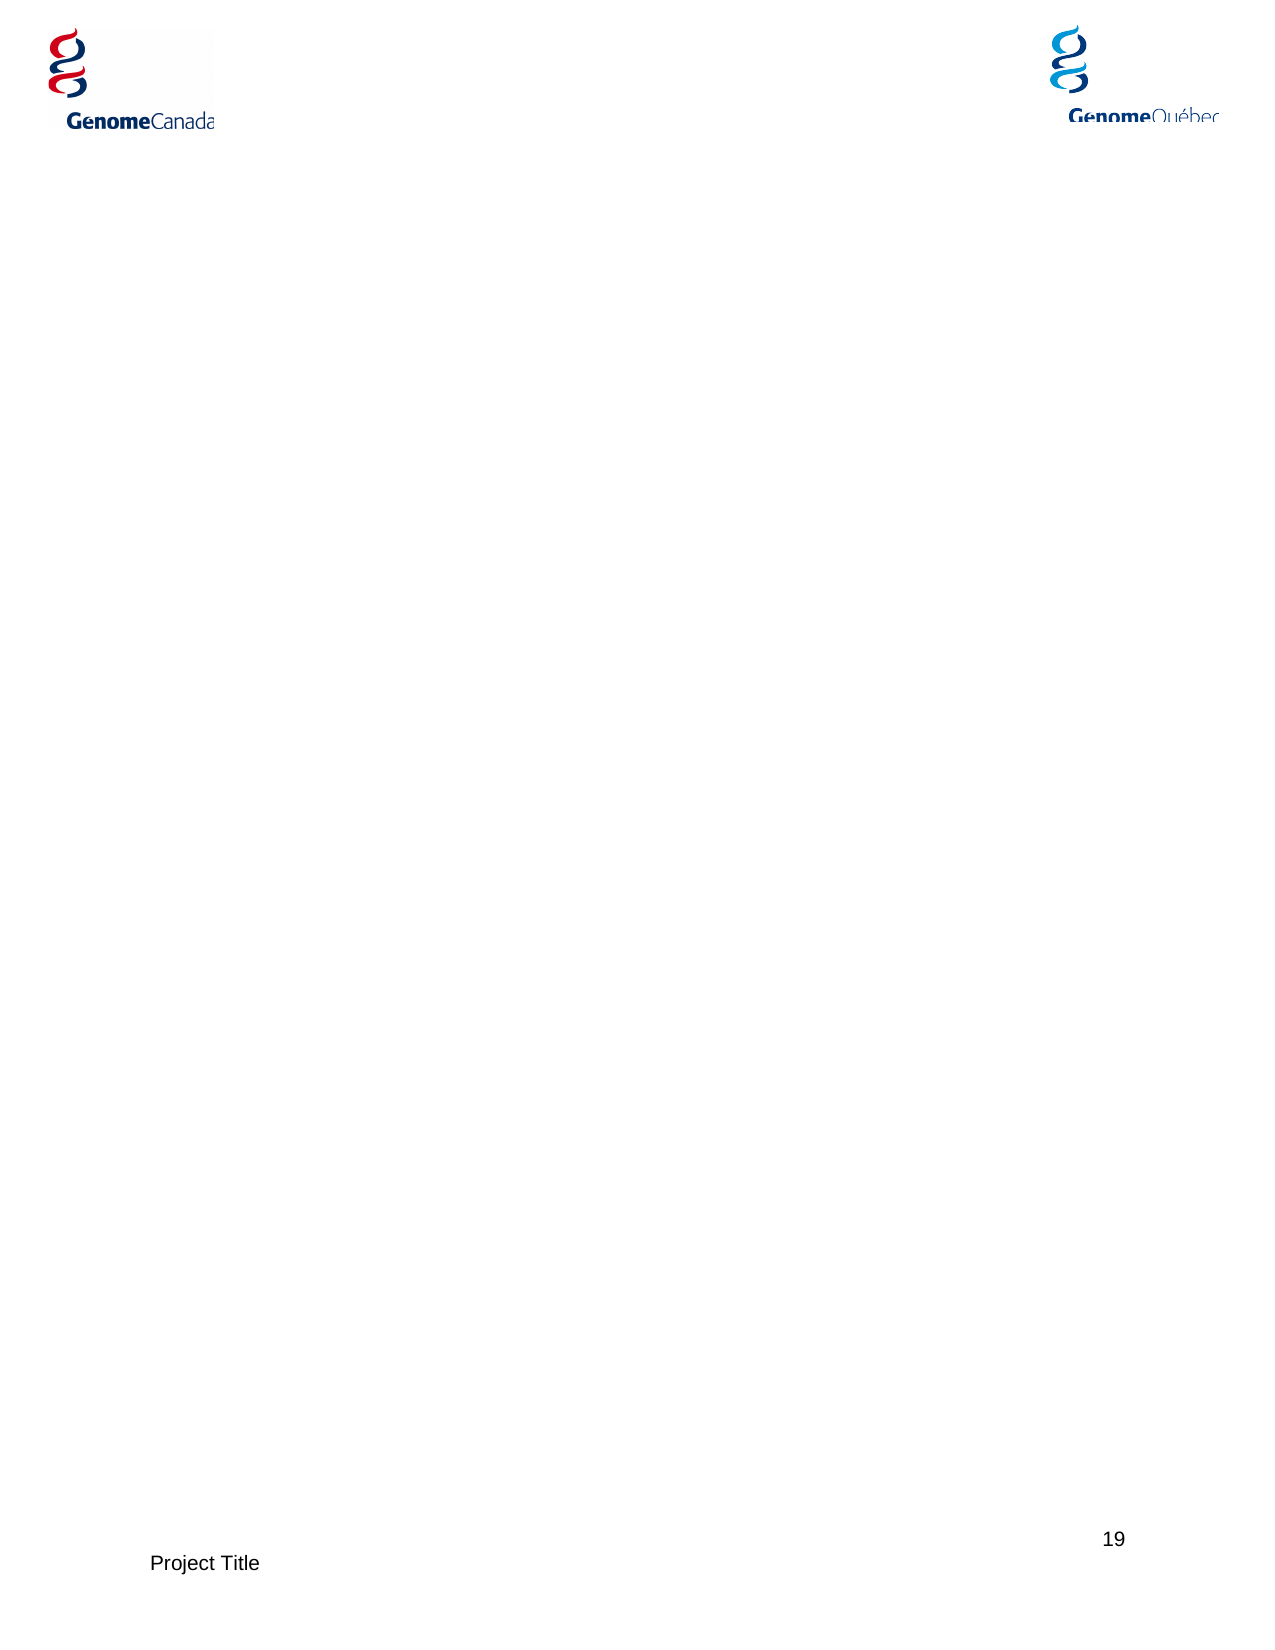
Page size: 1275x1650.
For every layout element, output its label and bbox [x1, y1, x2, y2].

picture [1050, 25, 1219, 122]
picture [48, 28, 214, 129]
